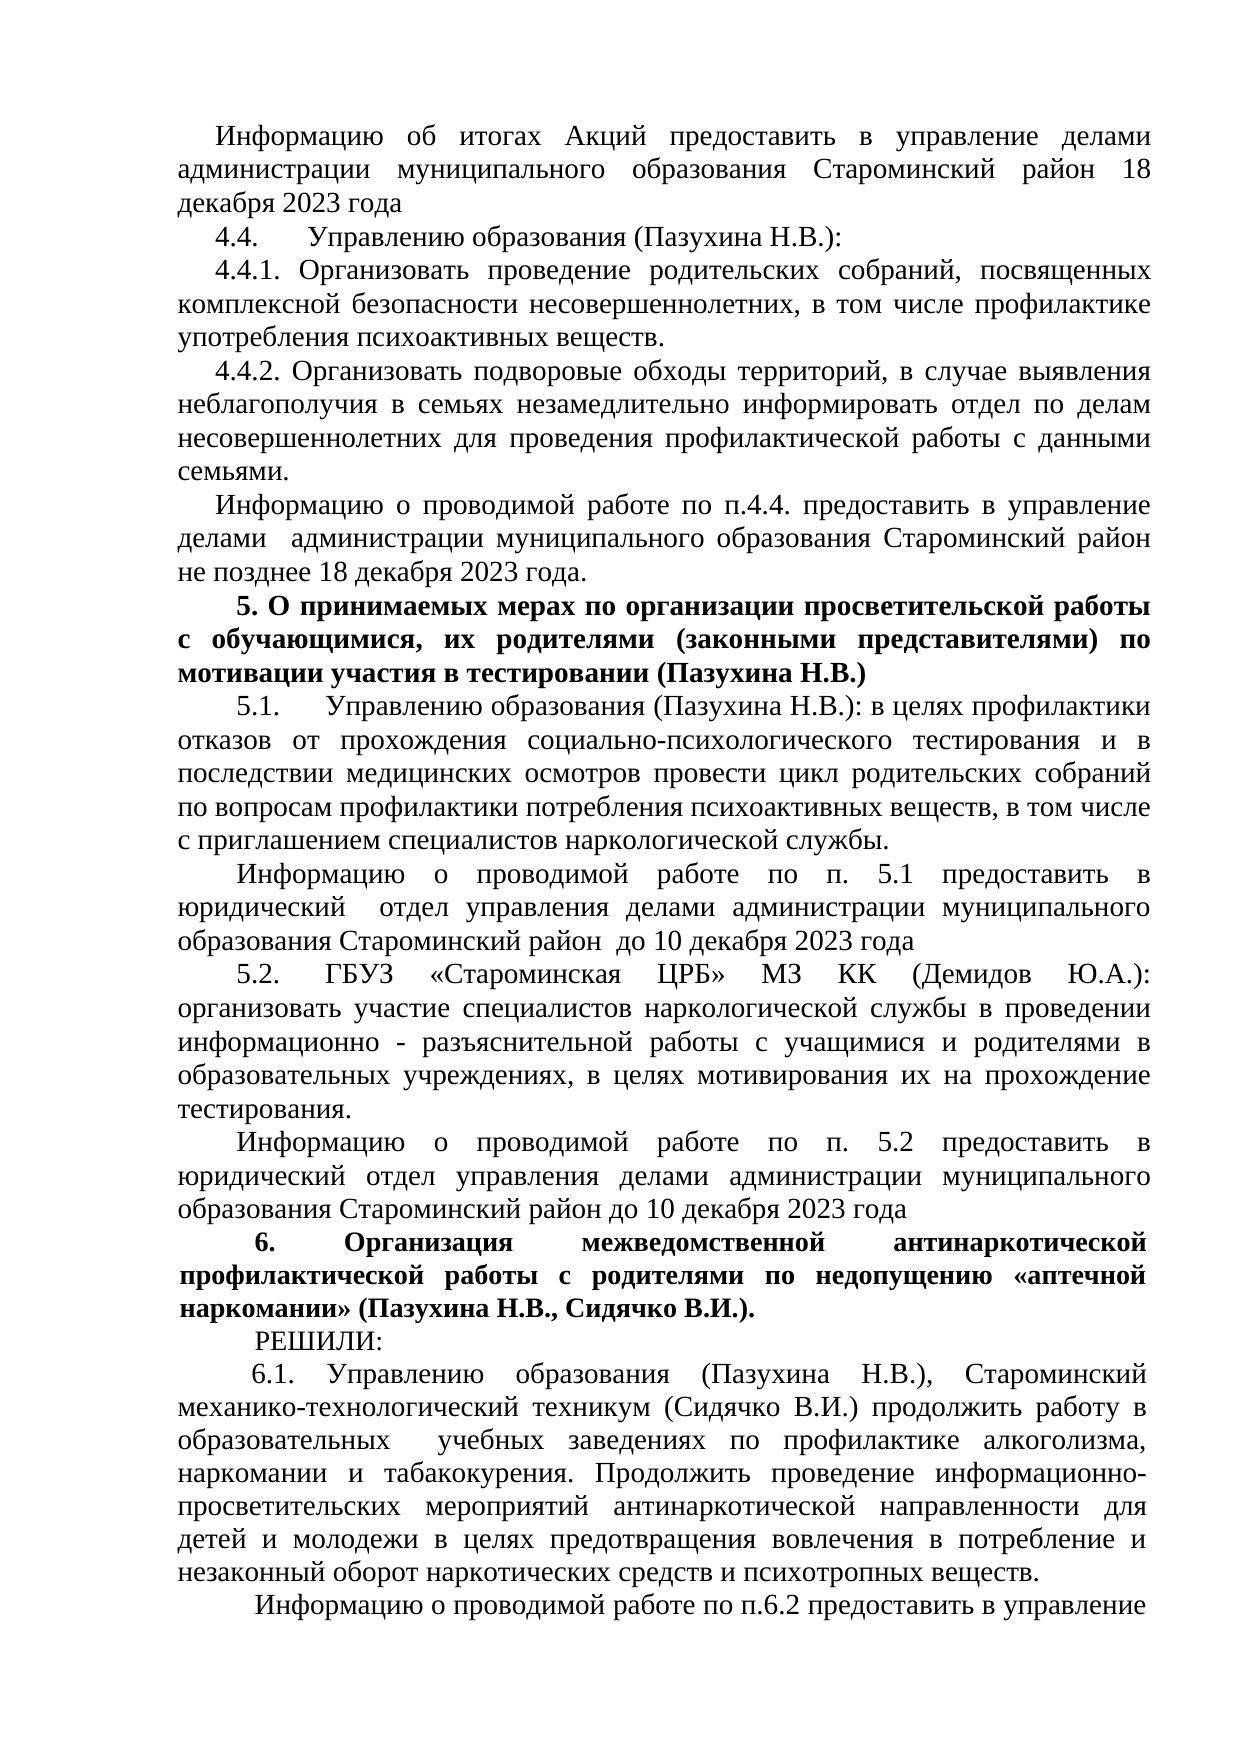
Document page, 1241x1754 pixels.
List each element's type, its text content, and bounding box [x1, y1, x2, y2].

text Информацию о проводимой работе по п.4.4. предоставить в управление делами администрации муниципального образования Староминский район не позднее 18 декабря 2023 года. [177, 487, 1152, 588]
text 6. Организация межведомственной антинаркотической профилактической работы с родителями по недопущению «аптечной наркомании» (Пазухина Н.В., Сидячко В.И.). [179, 1225, 1147, 1324]
text 4.4.1. Организовать проведение родительских собраний, посвященных комплексной безопасности несовершеннолетних, в том числе профилактике употребления психоактивных веществ. [177, 252, 1152, 353]
text Информацию об итогах Акций предоставить в управление делами администрации муниципального образования Староминский район 18 декабря 2023 года [177, 118, 1152, 219]
text 6.1. Управлению образования (Пазухина Н.В.), Староминский механико-технологический техникум (Сидячко В.И.) продолжить работу в образовательных учебных заведениях по профилактике алкоголизма, наркомании и табакокурения. Продолжить проведение информационно-просветительских мероприятий антинаркотической направленности для детей и молодежи в целях предотвращения вовлечения в потребление и незаконный оборот наркотических средств и психотропных веществ. [177, 1357, 1147, 1588]
text Информацию о проводимой работе по п. 5.2 предоставить в юридический отдел управления делами администрации муниципального образования Староминский район до 10 декабря 2023 года [177, 1124, 1152, 1225]
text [177, 1588, 1147, 1621]
text 5. О принимаемых мерах по организации просветительской работы с обучающимися, их родителями (законными представителями) по мотивации участия в тестировании (Пазухина Н.В.) [177, 588, 1152, 688]
text Информацию о проводимой работе по п. 5.1 предоставить в юридический отдел управления делами администрации муниципального образования Староминский район до 10 декабря 2023 года [177, 856, 1152, 957]
text 5.1. Управлению образования (Пазухина Н.В.): в целях профилактики отказов от прохождения социально-психологического тестирования и в последствии медицинских осмотров провести цикл родительских собраний по вопросам профилактики потребления психоактивных веществ, в том числе с приглашением специалистов наркологической службы. [177, 688, 1152, 856]
text РЕШИЛИ: [179, 1324, 1147, 1357]
text 5.2. ГБУЗ «Староминская ЦРБ» МЗ КК (Демидов Ю.А.): организовать участие специалистов наркологической службы в проведении информационно - разъяснительной работы с учащимися и родителями в образовательных учреждениях, в целях мотивирования их на прохождение тестирования. [177, 957, 1152, 1124]
text 4.4.2. Организовать подворовые обходы территорий, в случае выявления неблагополучия в семьях незамедлительно информировать отдел по делам несовершеннолетних для проведения профилактической работы с данными семьями. [177, 353, 1152, 487]
text 4.4. Управлению образования (Пазухина Н.В.): [177, 219, 1152, 252]
